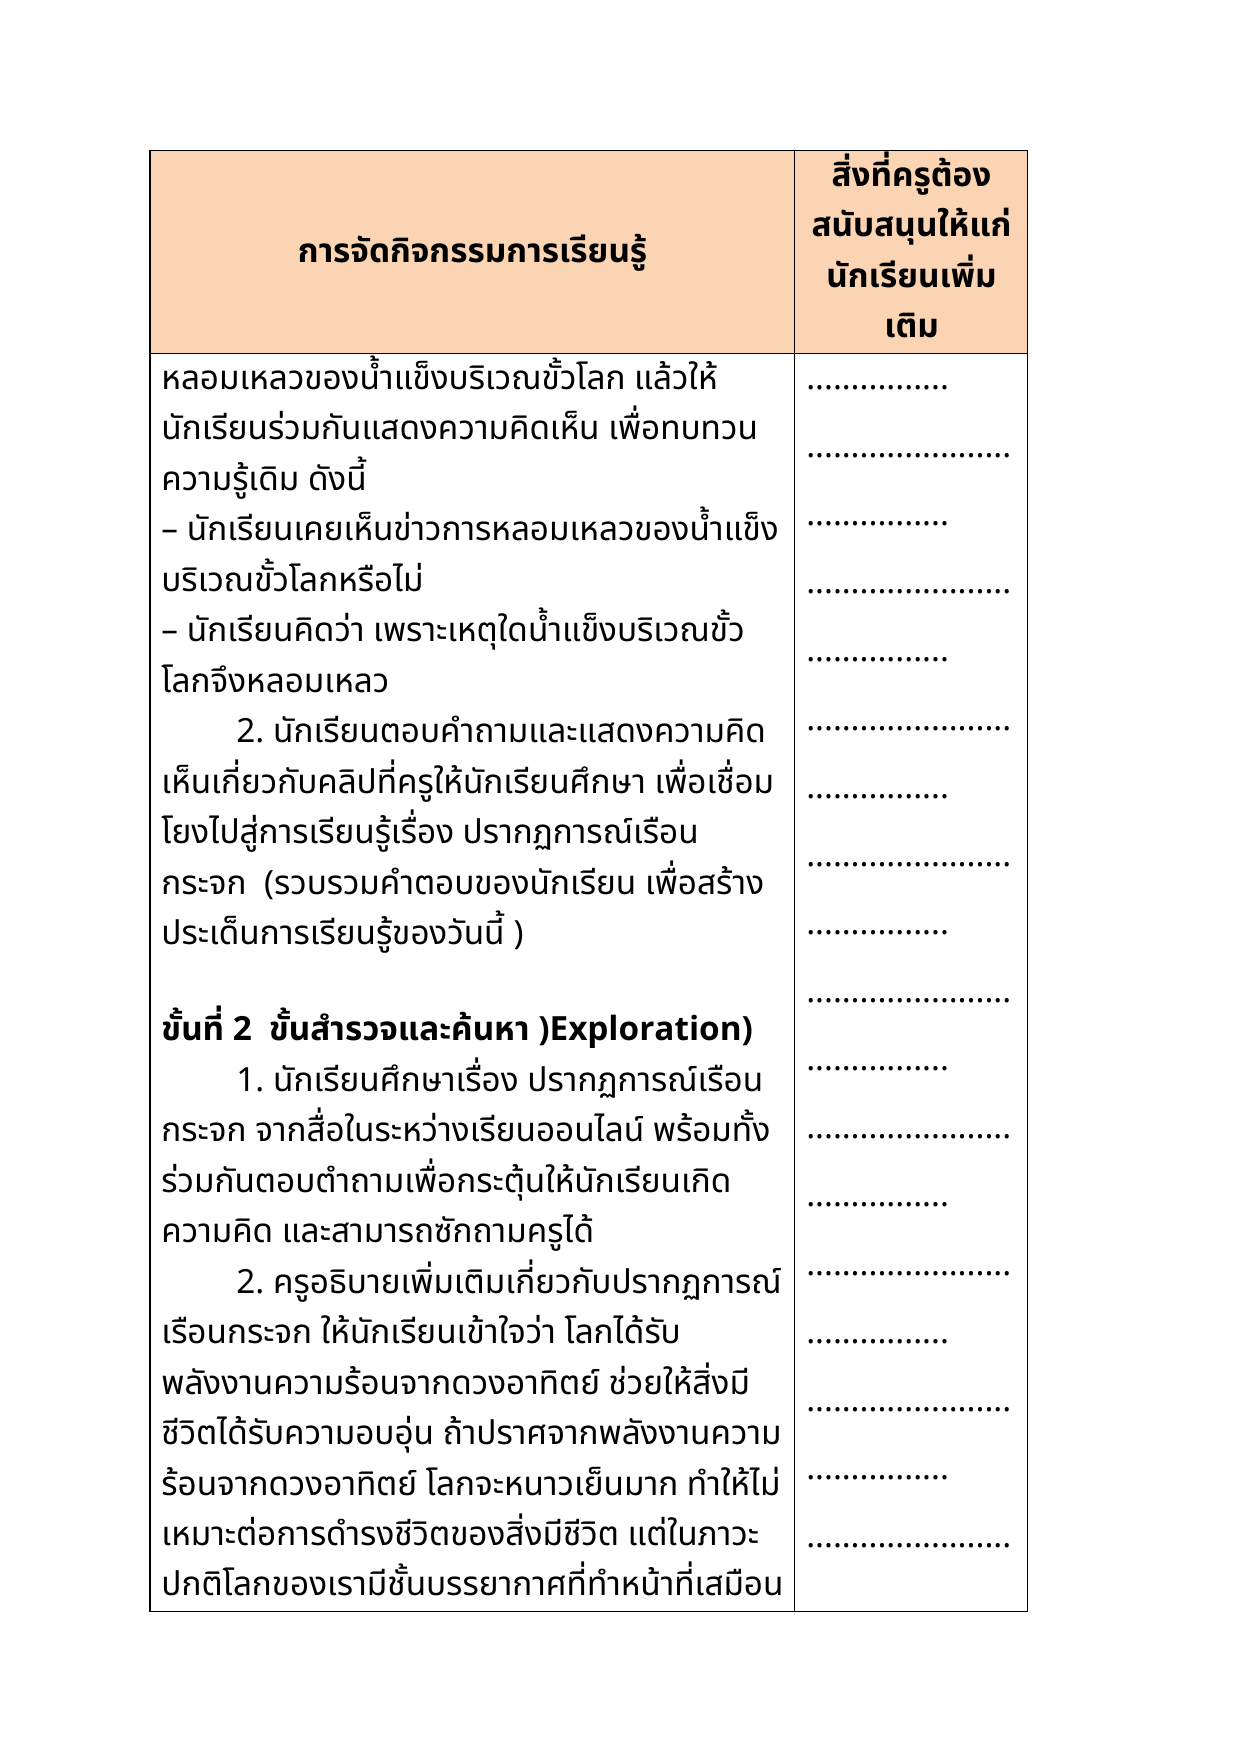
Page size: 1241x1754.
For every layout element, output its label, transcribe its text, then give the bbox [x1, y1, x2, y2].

table_header การจัดกิจกรรมการเรียนรู้ [151, 151, 794, 353]
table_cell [151, 354, 794, 1611]
table_header สิ่งที่ครูต้องสนับสนุนให้แก่นักเรียนเพิ่มเติม [795, 151, 1027, 353]
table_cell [795, 354, 1027, 1611]
